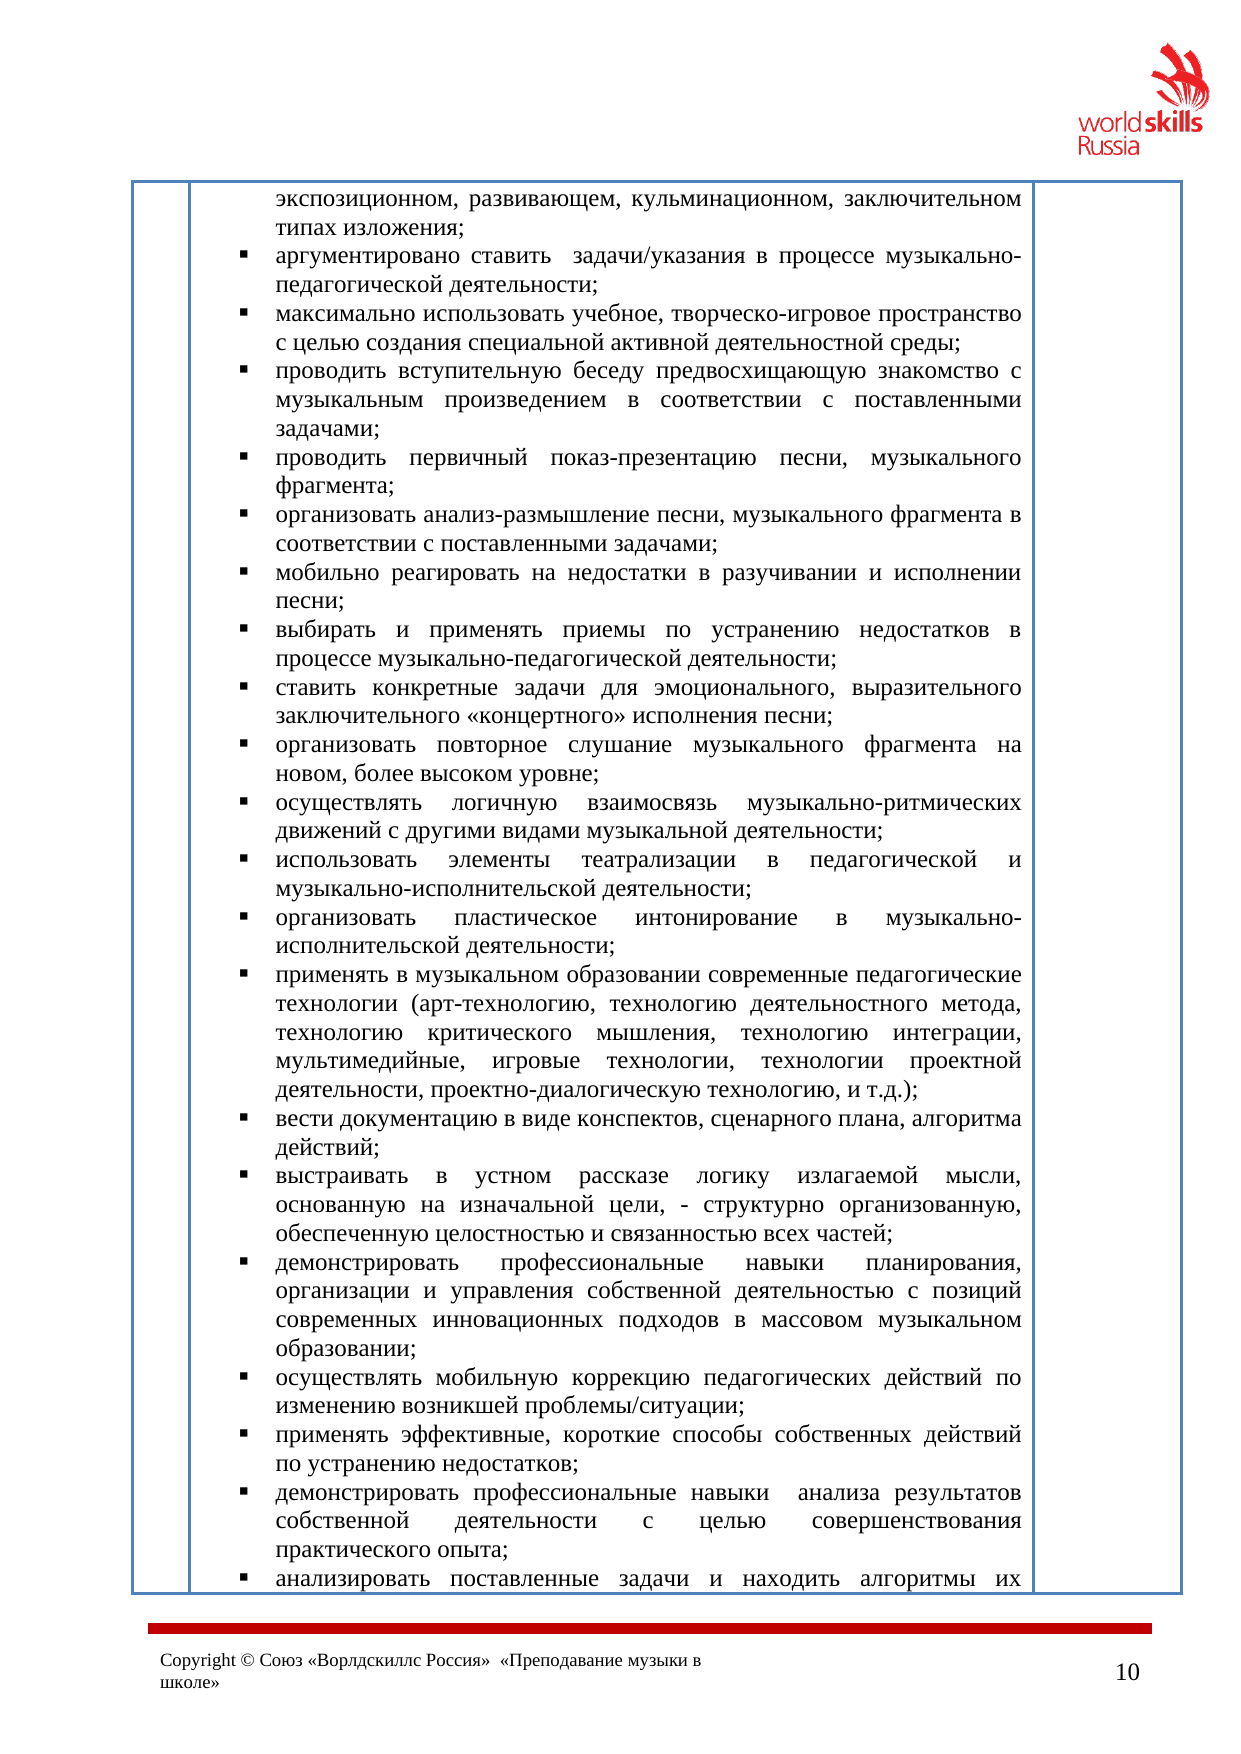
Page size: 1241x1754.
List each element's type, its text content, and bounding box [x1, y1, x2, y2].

table_cell [134, 183, 188, 1592]
picture [1078, 42, 1235, 155]
table_cell [1035, 183, 1180, 1592]
